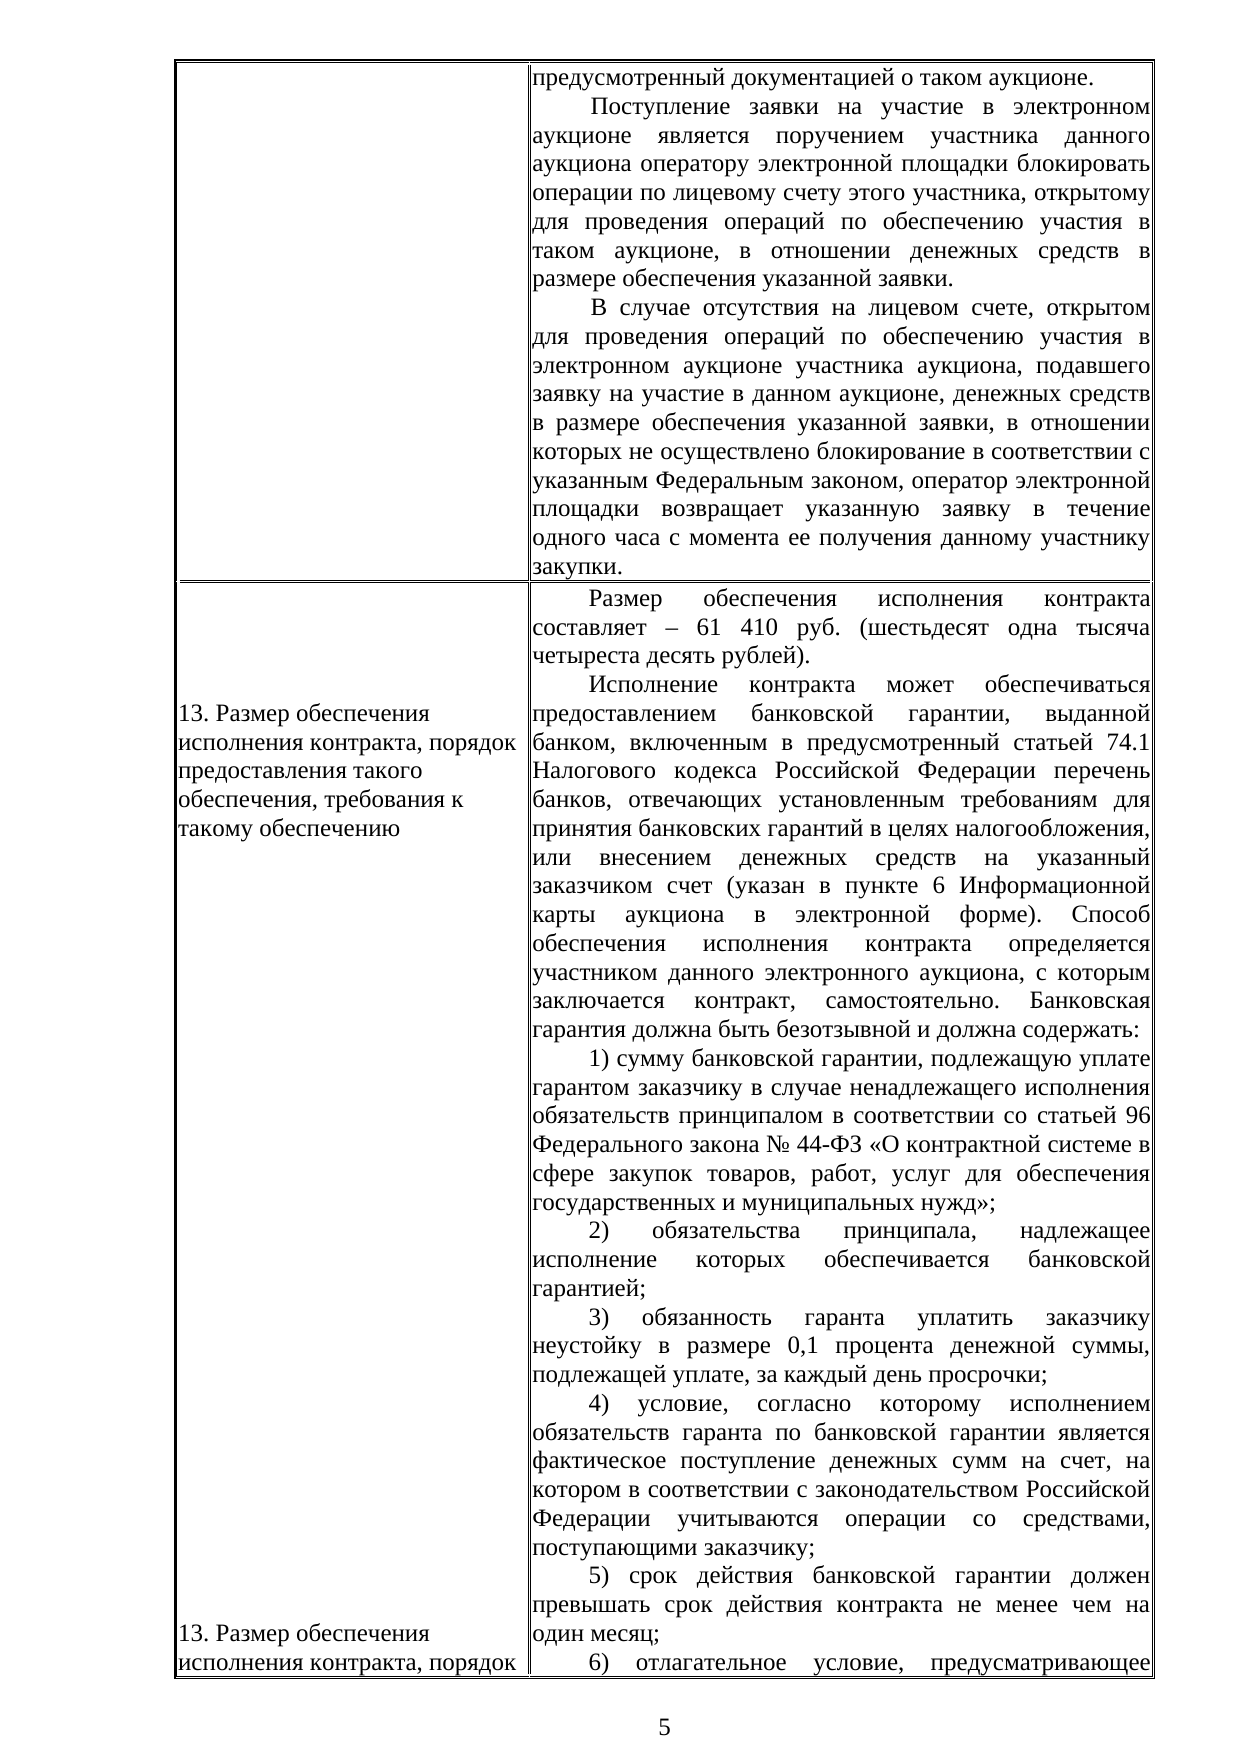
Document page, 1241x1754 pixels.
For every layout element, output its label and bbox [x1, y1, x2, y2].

table_cell [530, 580, 1153, 1676]
table_cell [530, 63, 1152, 580]
table_cell [176, 580, 530, 1676]
table_cell [177, 63, 530, 580]
